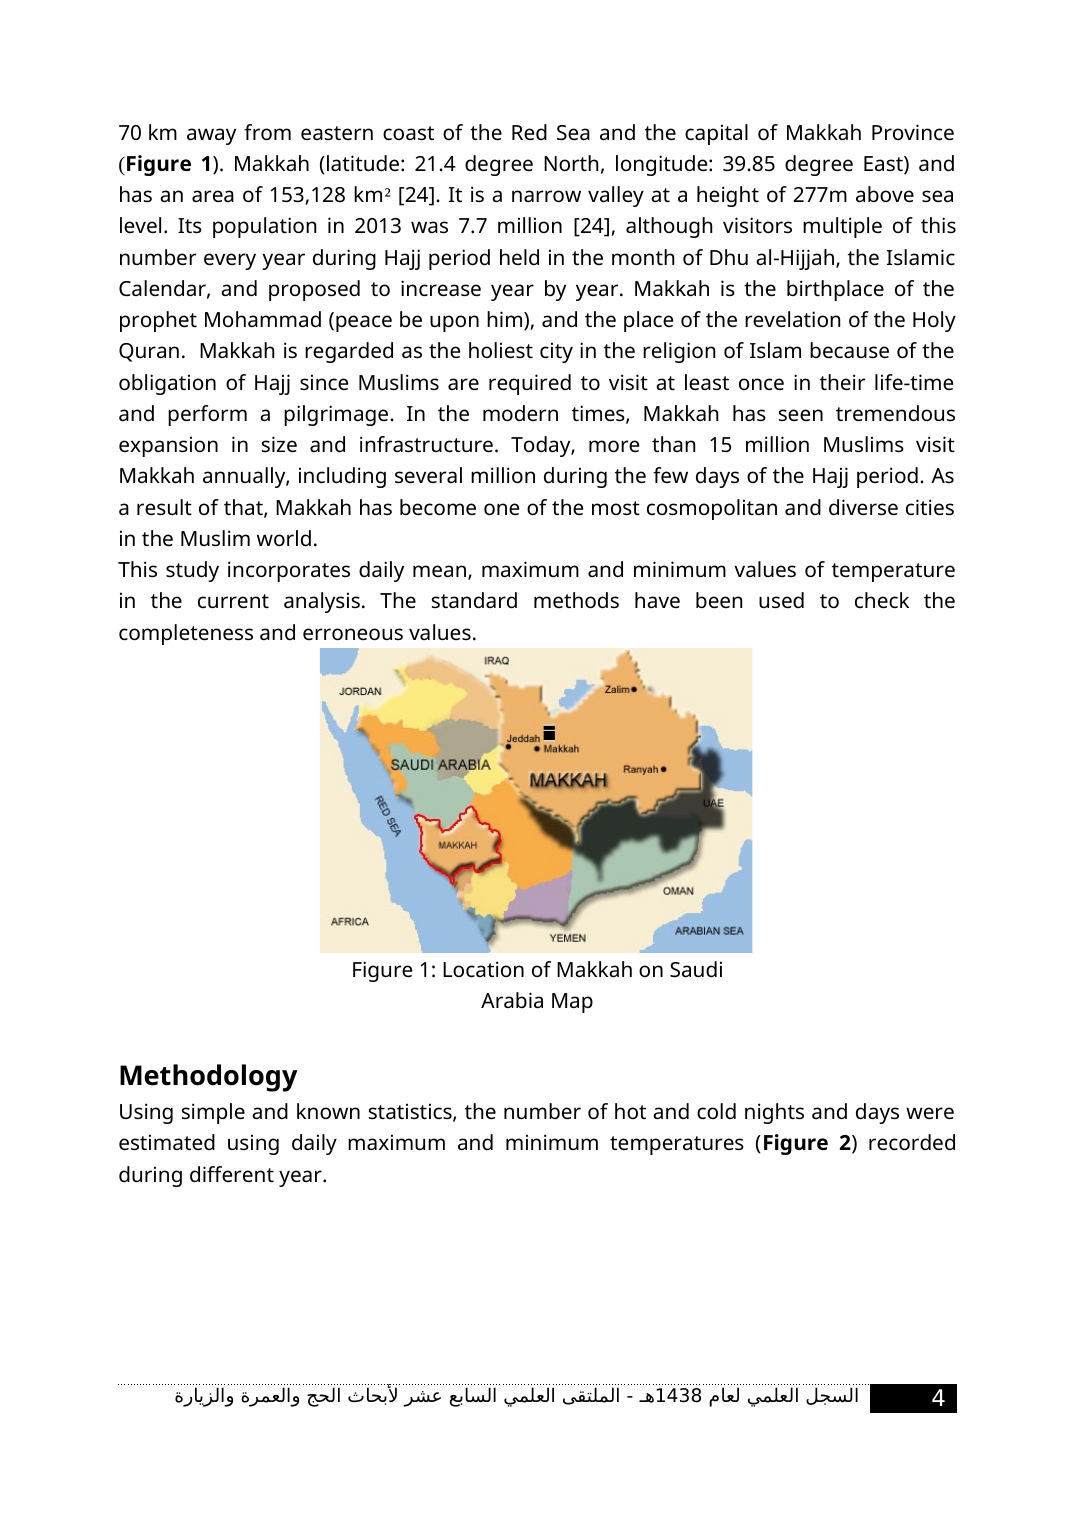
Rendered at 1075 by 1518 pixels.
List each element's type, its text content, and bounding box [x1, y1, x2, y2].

text This study incorporates daily mean, maximum and minimum values of temperature in the current analysis. The standard methods have been used to check the completeness and erroneous values. [118, 555, 957, 646]
picture [319, 648, 753, 953]
table_header Figure 1: Location of Makkah on Saudi Arabia Map [309, 649, 766, 1018]
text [118, 118, 957, 552]
text Methodology [118, 1057, 957, 1093]
text Using simple and known statistics, the number of hot and cold nights and days were estimated using daily maximum and minimum temperatures (Figure 2) recorded during different year. [118, 1097, 957, 1188]
